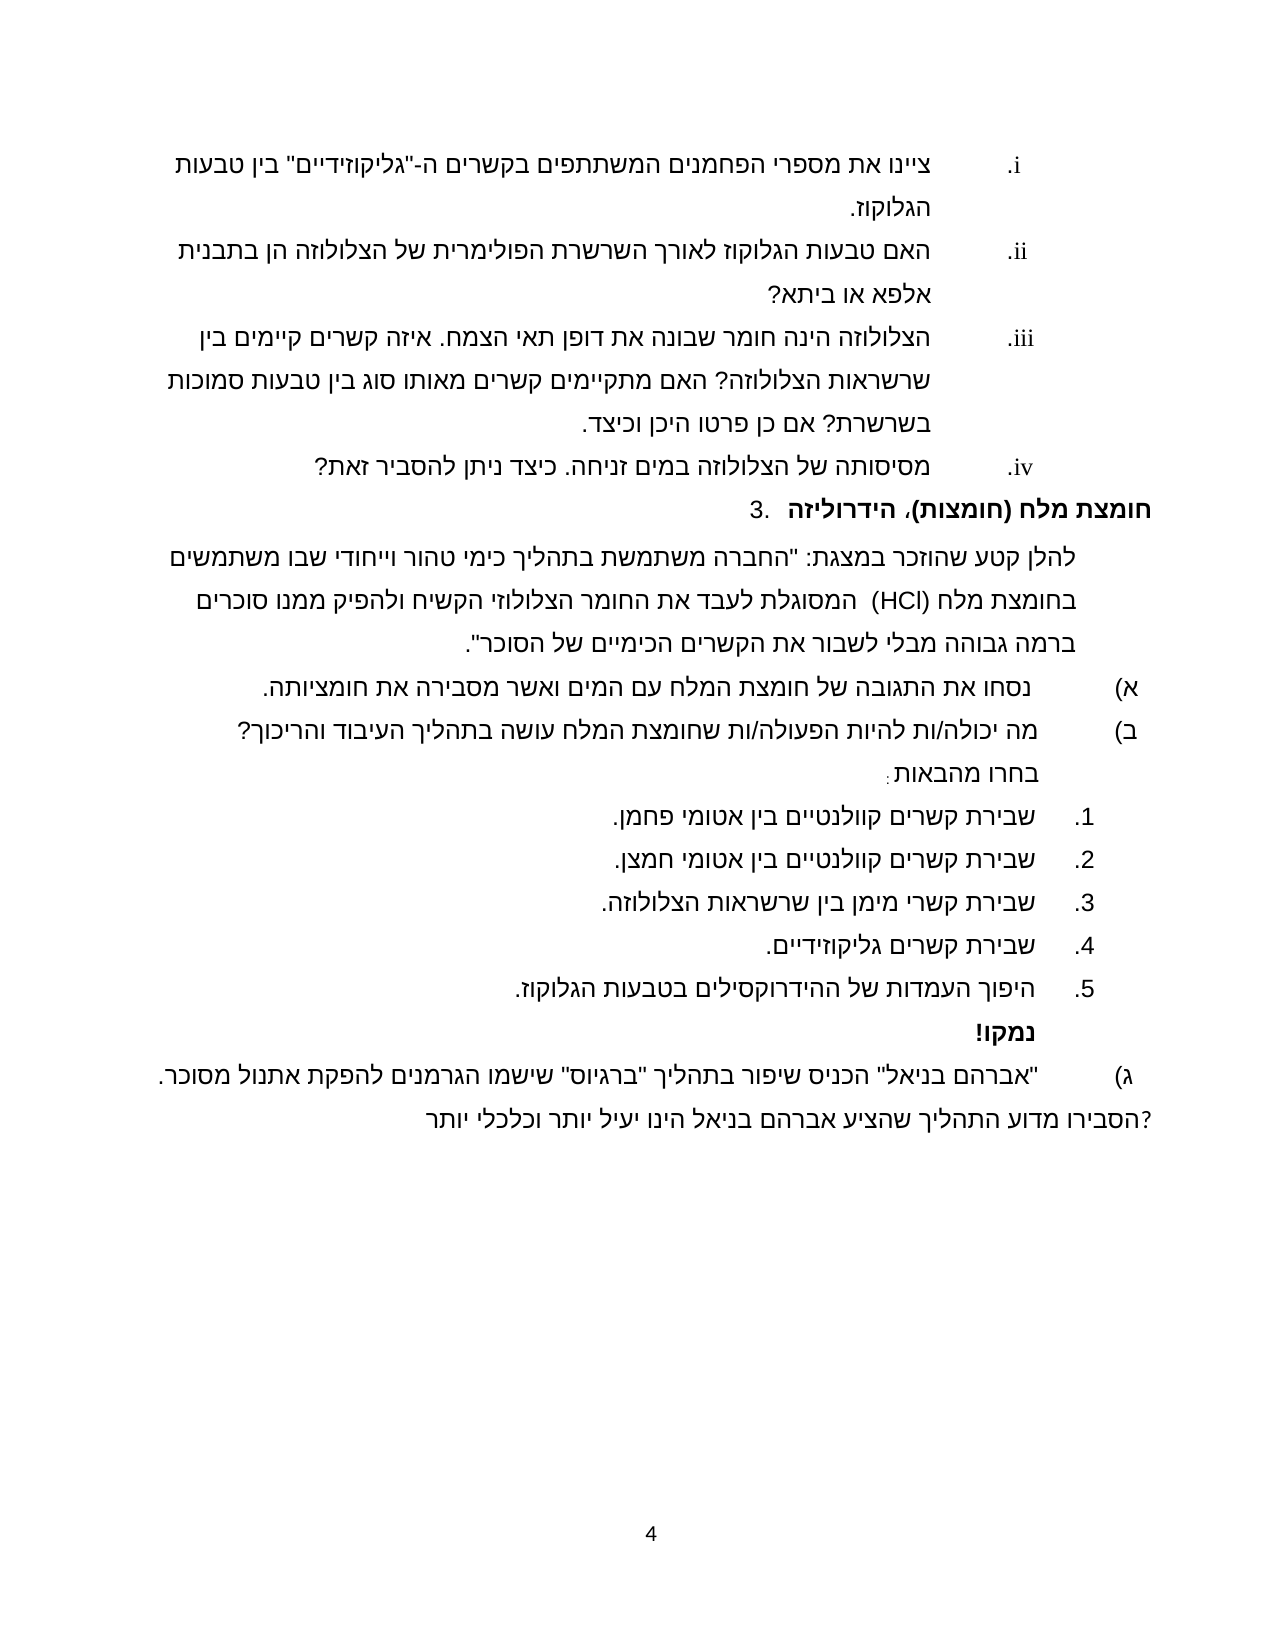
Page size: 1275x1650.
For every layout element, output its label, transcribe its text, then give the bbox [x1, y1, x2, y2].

list היפוך העמדות של ההידרוקסילים בטבעות הגלוקוז. [150, 974, 1074, 1003]
list מסיסותה של הצלולוזה במים זניחה. כיצד ניתן להסביר זאת? [150, 452, 1006, 481]
list להלן קטע שהוזכר במצגת: "החברה משתמשת בתהליך כימי טהור וייחודי שבו משתמשים בחומצת מלח (HCl) המסוגלת לעבד את החומר הצלולוזי הקשיח ולהפיק ממנו סוכרים ברמה גבוהה מבלי לשבור את הקשרים הכימיים של הסוכר". [150, 543, 1077, 658]
list שבירת קשרי מימן בין שרשראות הצלולוזה. [150, 888, 1074, 917]
list שבירת קשרים קוולנטיים בין אטומי חמצן. [150, 845, 1074, 874]
list מה יכולה/ות להיות הפעולה/ות שחומצת המלח עושה בתהליך העיבוד והריכוך? [150, 716, 1114, 744]
list נמקו! [150, 1018, 1036, 1046]
list ציינו את מספרי הפחמנים המשתתפים בקשרים ה-"גליקוזידיים" בין טבעות הגלוקוז. [150, 150, 1006, 222]
list שבירת קשרים קוולנטיים בין אטומי פחמן. [150, 802, 1074, 831]
text הסבירו מדוע התהליך שהציע אברהם בניאל הינו יעיל יותר וכלכלי יותר? [150, 1104, 1152, 1134]
list בחרו מהבאות : [150, 759, 1039, 788]
list הצלולוזה הינה חומר שבונה את דופן תאי הצמח. איזה קשרים קיימים בין שרשראות הצלולוזה? האם מתקיימים קשרים מאותו סוג בין טבעות סמוכות בשרשרת? אם כן פרטו היכן וכיצד. [150, 323, 1006, 438]
list נסחו את התגובה של חומצת המלח עם המים ואשר מסבירה את חומציותה. [150, 673, 1114, 701]
list "אברהם בניאל" הכניס שיפור בתהליך "ברגיוס" שישמו הגרמנים להפקת אתנול מסוכר. [150, 1061, 1114, 1089]
list שבירת קשרים גליקוזידיים. [150, 931, 1074, 960]
text 3. חומצת מלח (חומצות)، הידרוליזה [187, 495, 1152, 524]
list האם טבעות הגלוקוז לאורך השרשרת הפולימרית של הצלולוזה הן בתבנית אלפא או ביתא? [150, 236, 1006, 308]
